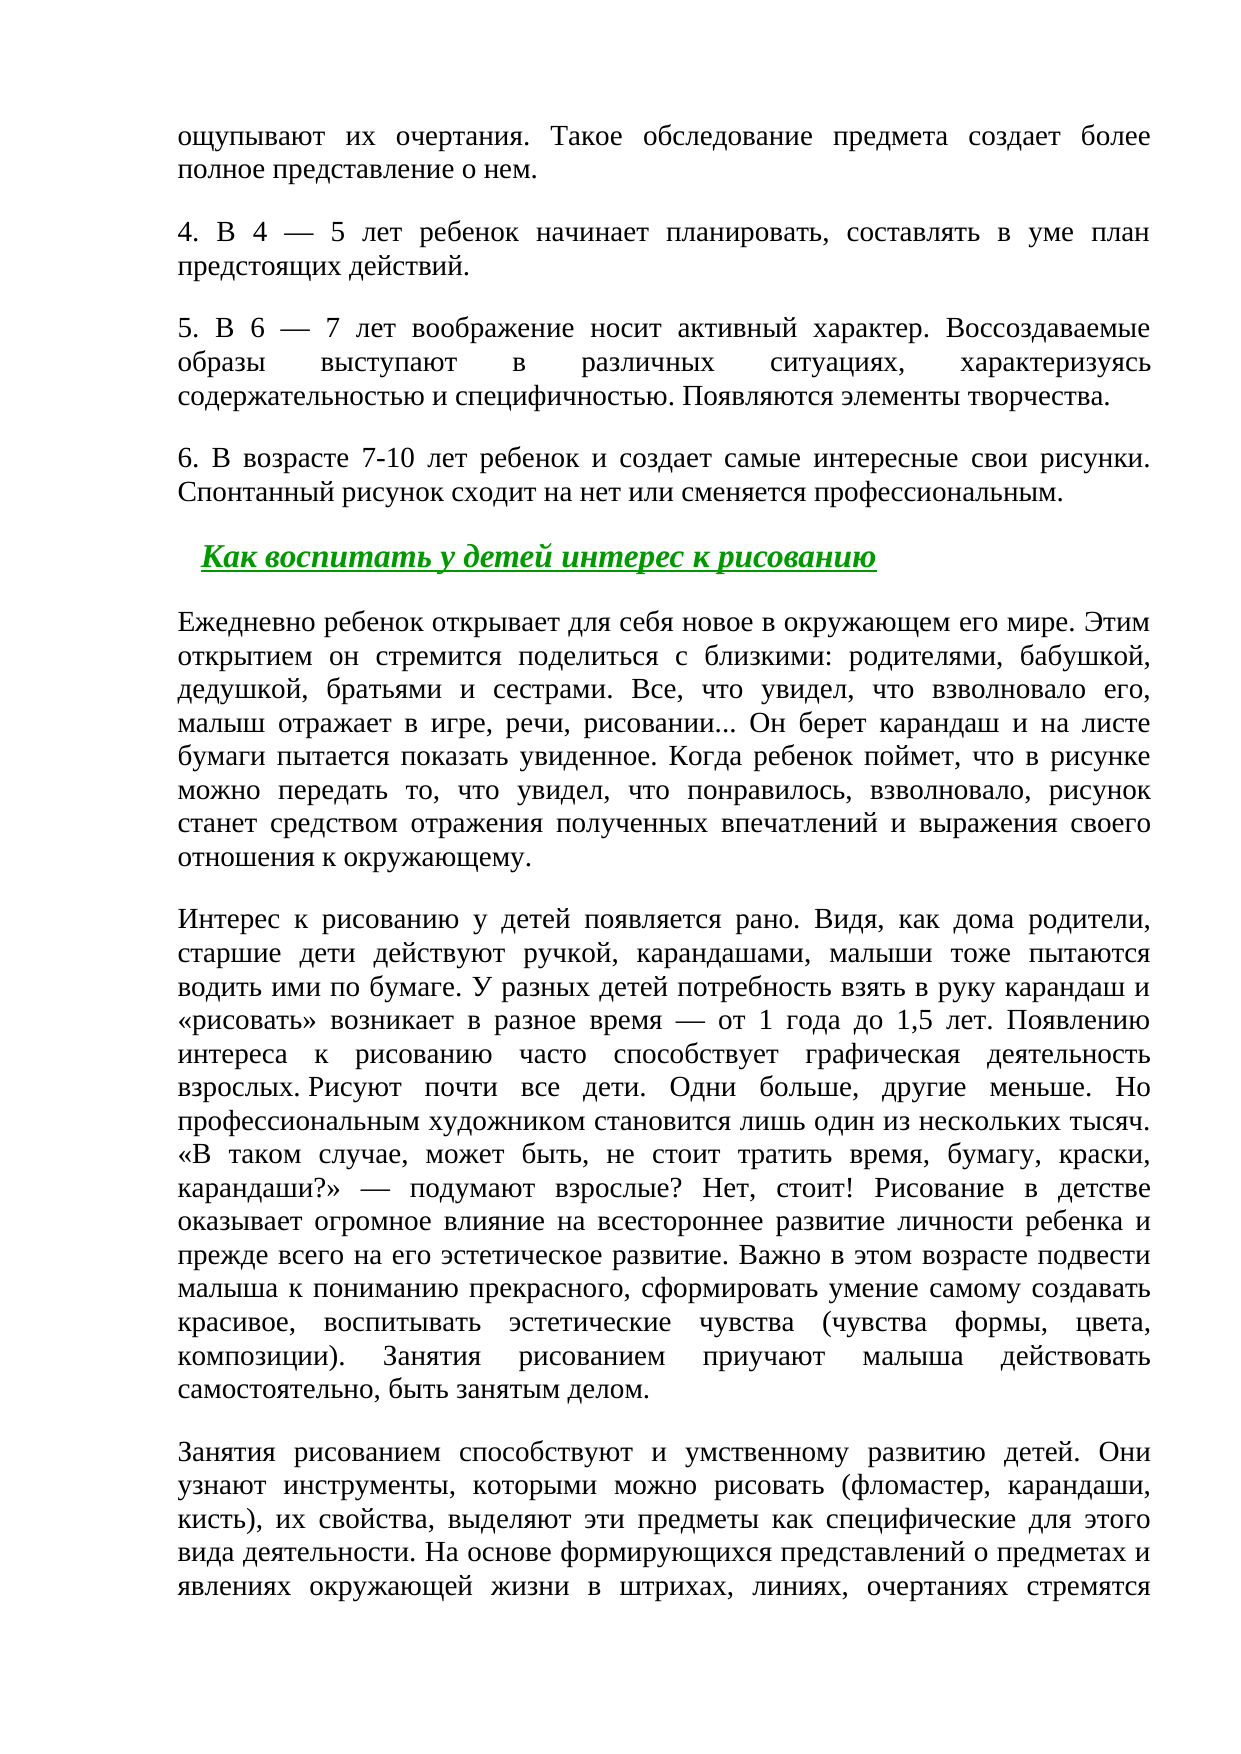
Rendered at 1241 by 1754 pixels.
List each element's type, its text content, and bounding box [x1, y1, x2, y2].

text Интерес к рисованию у детей появляется рано. Видя, как дома родители, старшие дети действуют ручкой, карандашами, малыши тоже пытаются водить ими по бумаге. У разных детей потребность взять в руку карандаш и «рисовать» возникает в разное время — от 1 года до 1,5 лет. Появлению интереса к рисованию часто способствует графическая деятельность взрослых. Рисуют почти все дети. Одни больше, другие меньше. Но профессиональным художником становится лишь один из нескольких тысяч. «В таком случае, может быть, не стоит тратить время, бумагу, краски, карандаши?» — подумают взрослые? Нет, стоит! Рисование в детстве оказывает огромное влияние на всестороннее развитие личности ребенка и прежде всего на его эстетическое развитие. Важно в этом возрасте подвести малыша к пониманию прекрасного, сформировать умение самому создавать красивое, воспитывать эстетические чувства (чувства формы, цвета, композиции). Занятия рисованием приучают малыша действовать самостоятельно, быть занятым делом. [177, 902, 1152, 1405]
text 5. В 6 — 7 лет воображение носит активный характер. Воссоздаваемые образы выступают в различных ситуациях, характеризуясь содержательностью и специфичностью. Появляются элементы творчества. [177, 311, 1152, 411]
text 4. В 4 — 5 лет ребенок начинает планировать, составлять в уме план предстоящих действий. [177, 214, 1152, 281]
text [177, 1434, 1152, 1602]
text Как воспитать у детей интерес к рисованию [201, 537, 1128, 575]
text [177, 118, 1152, 185]
text Ежедневно ребенок открывает для себя новое в окружающем его мире. Этим открытием он стремится поделиться с близкими: родителями, бабушкой, дедушкой, братьями и сестрами. Все, что увидел, что взволновало его, малыш отражает в игре, речи, рисовании... Он берет карандаш и на листе бумаги пытается показать увиденное. Когда ребенок поймет, что в рисунке можно передать то, что увидел, что понравилось, взволновало, рисунок станет средством отражения полученных впечатлений и выражения своего отношения к окружающему. [177, 604, 1152, 872]
text 6. В возрасте 7-10 лет ребенок и создает самые интересные свои рисунки. Спонтанный рисунок сходит на нет или сменяется профессиональным. [177, 440, 1152, 507]
